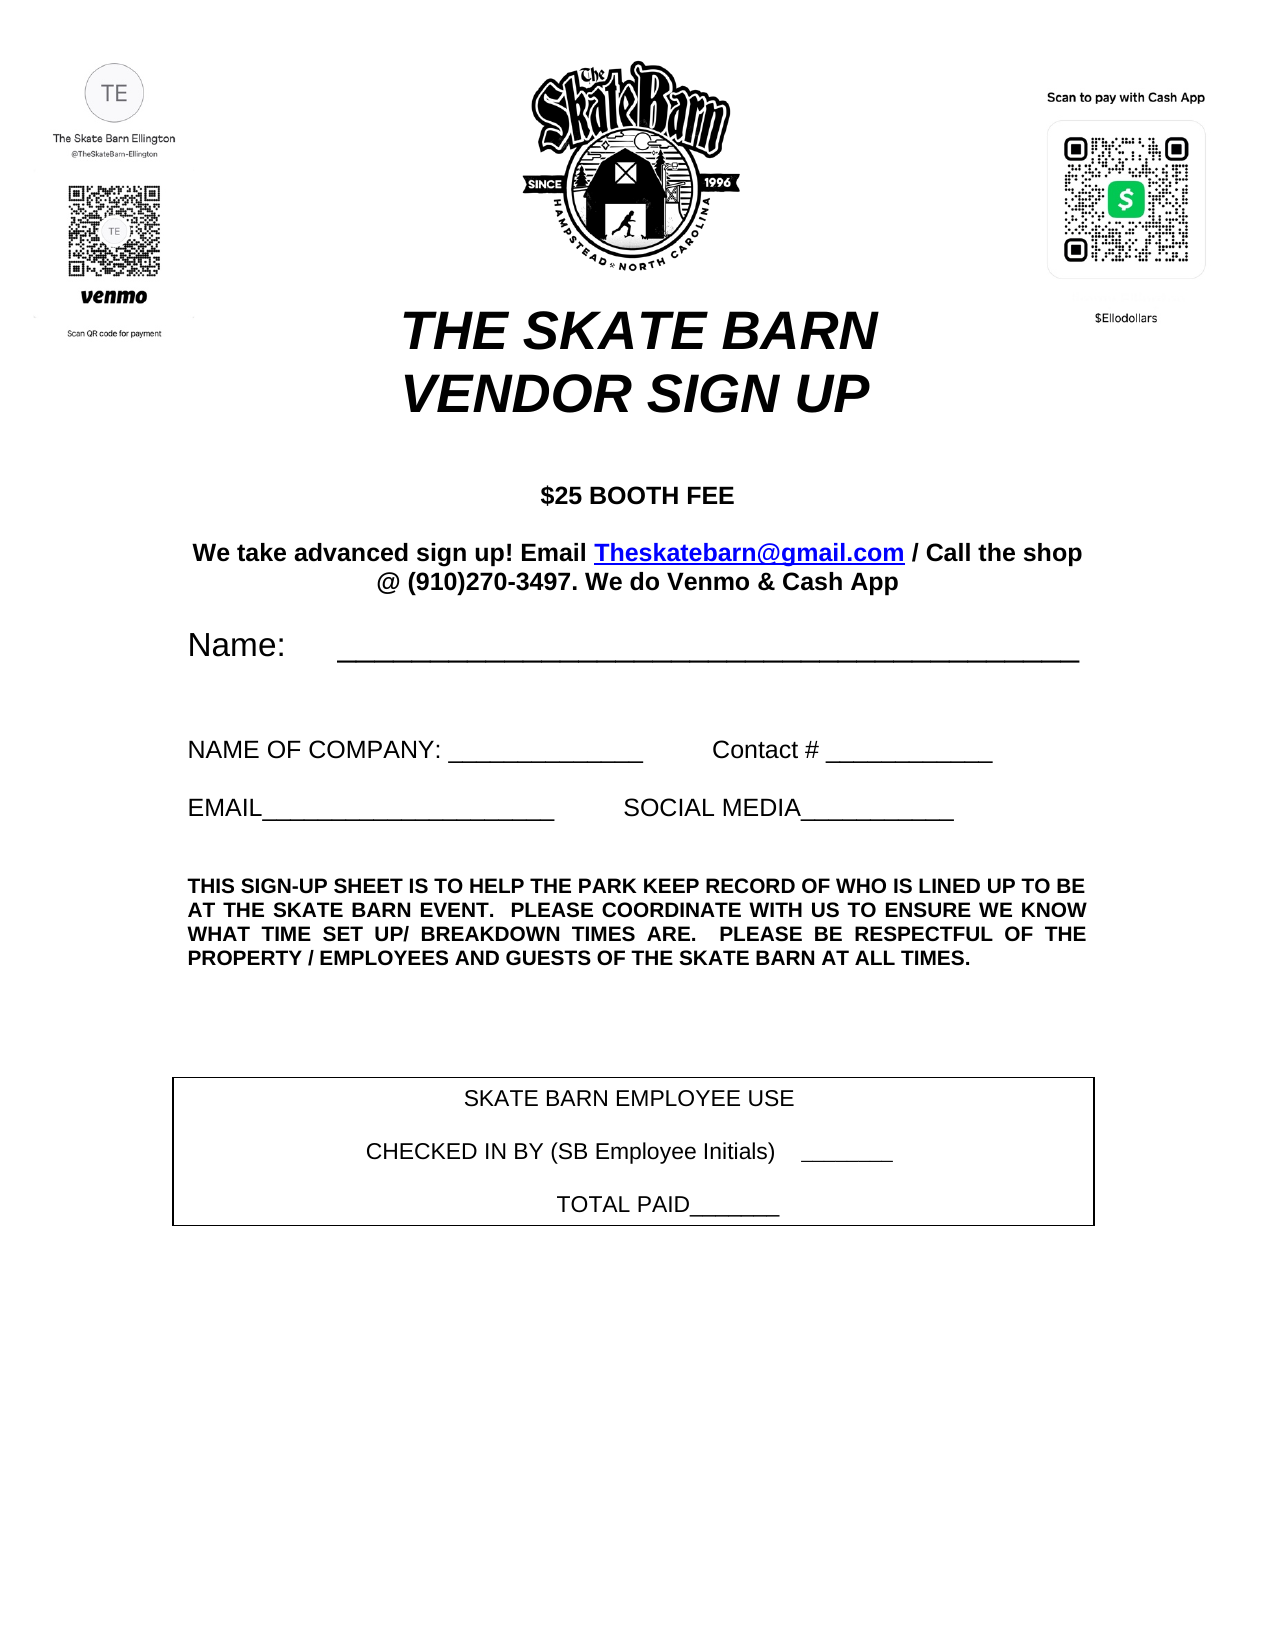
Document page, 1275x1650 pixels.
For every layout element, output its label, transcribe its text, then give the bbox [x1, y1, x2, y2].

title THE SKATE BARN [187, 299, 1087, 361]
picture [497, 37, 765, 295]
subtitle Name: ________________________________________ [187, 625, 1087, 663]
title VENDOR SIGN UP [187, 361, 1087, 423]
picture [1013, 60, 1239, 353]
picture [33, 52, 195, 349]
text THIS SIGN-UP SHEET IS TO HELP THE PARK KEEP RECORD OF WHO IS LINED UP TO BE AT THE SKATE BARN EVENT. PLEASE COORDINATE WITH US TO ENSURE WE KNOW WHAT TIME SET UP/ BREAKDOWN TIMES ARE. PLEASE BE RESPECTFUL OF THE PROPERTY / EMPLOYEES AND GUESTS OF THE SKATE BARN AT ALL TIMES. [187, 874, 1087, 970]
text We take advanced sign up! Email Theskatebarn@gmail.com / Call the shop @ (910)270-3497. We do Venmo & Cash App [187, 538, 1087, 596]
subtitle NAME OF COMPANY: ______________ Contact # ____________ [187, 735, 1087, 764]
text $25 BOOTH FEE [187, 481, 1087, 510]
subtitle EMAIL_____________________ SOCIAL MEDIA___________ [187, 793, 1087, 821]
